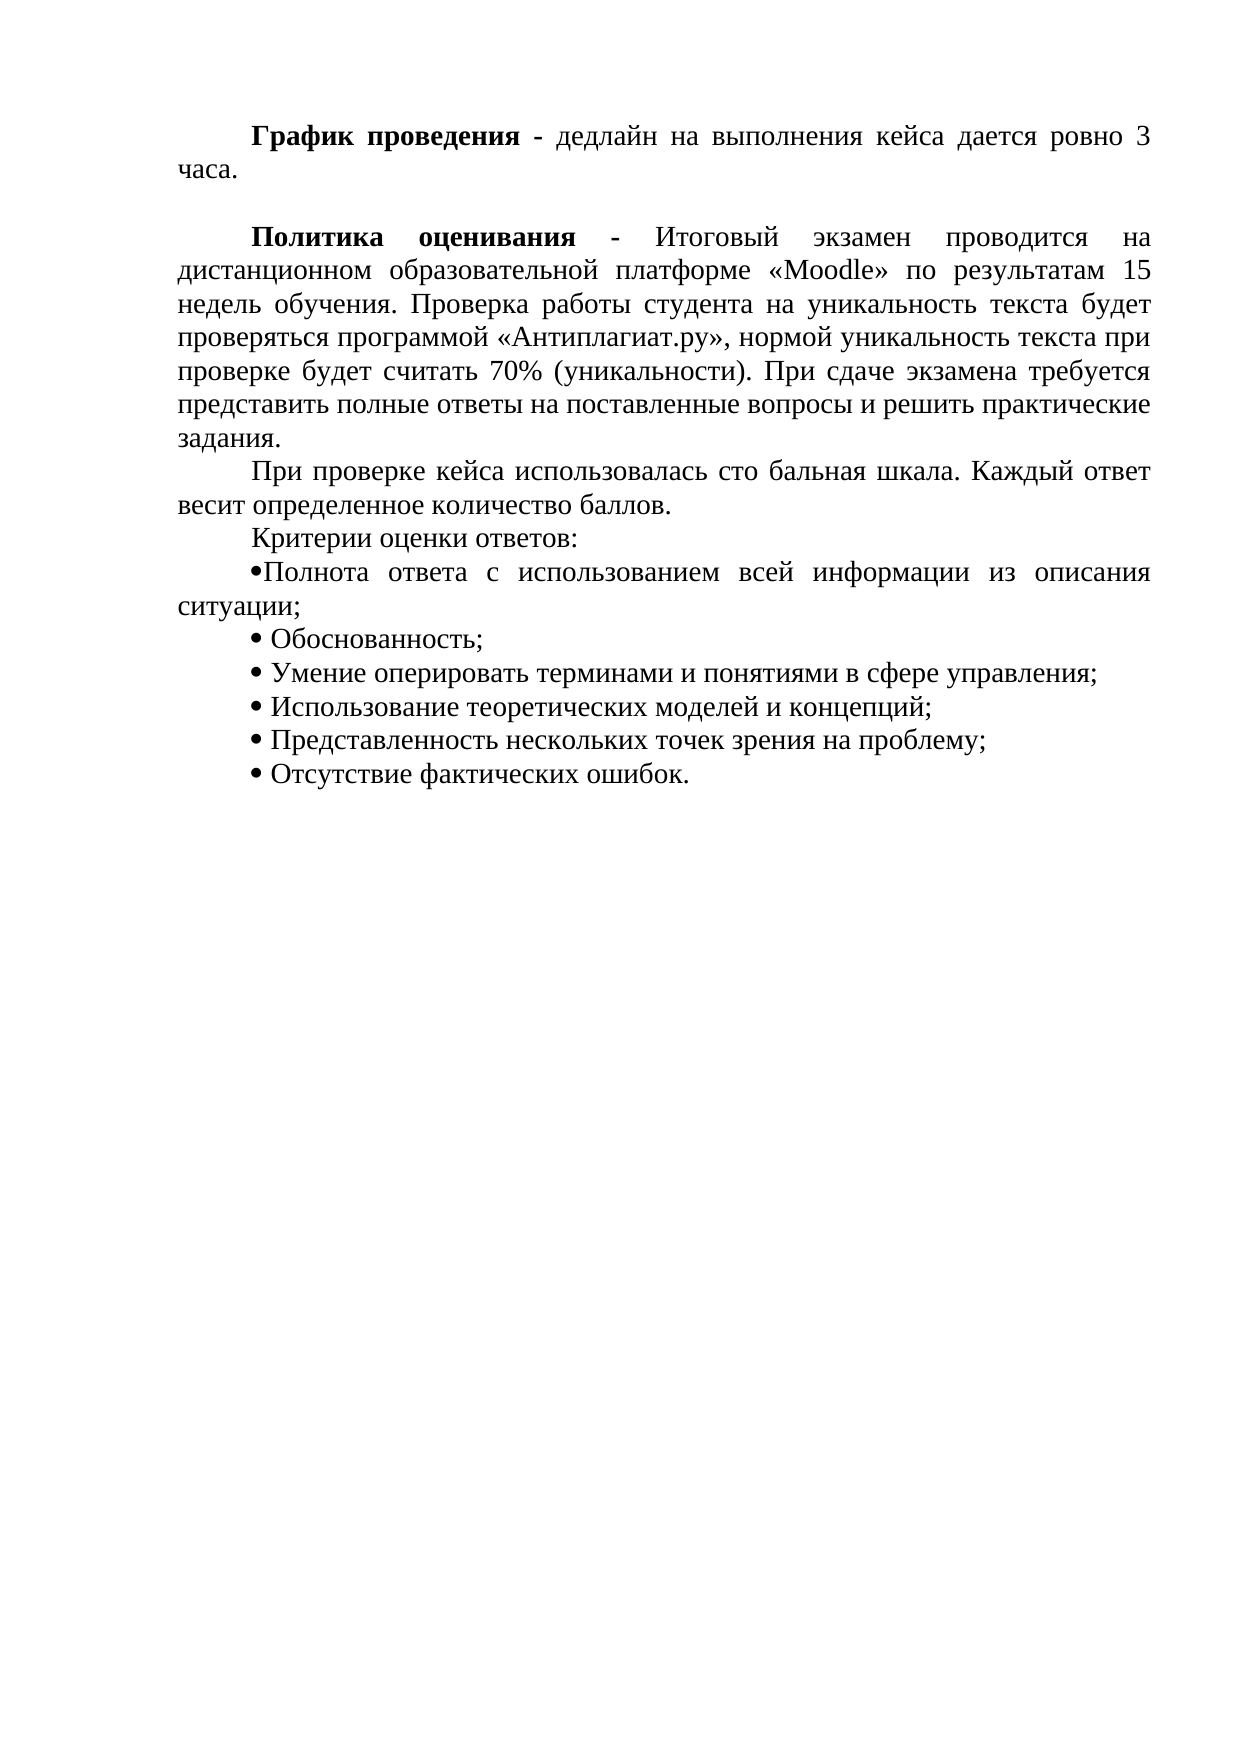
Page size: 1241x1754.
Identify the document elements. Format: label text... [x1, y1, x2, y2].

text Отсутствие фактических ошибок. [177, 756, 1152, 789]
text При проверке кейса использовалась сто бальная шкала. Каждый ответ весит определенное количество баллов. [177, 453, 1152, 521]
text Критерии оценки ответов: [177, 521, 1152, 554]
text Полнота ответа с использованием всей информации из описания ситуации; [177, 554, 1152, 621]
text Умение оперировать терминами и понятиями в сфере управления; [177, 655, 1152, 689]
text Представленность нескольких точек зрения на проблему; [177, 722, 1152, 756]
text Политика оценивания - Итоговый экзамен проводится на дистанционном образовательной платформе «Moodle» по результатам 15 недель обучения. Проверка работы студента на уникальность текста будет проверяться программой «Антиплагиат.ру», нормой уникальность текста при проверке будет считать 70% (уникальности). При сдаче экзамена требуется представить полные ответы на поставленные вопросы и решить практические задания. [177, 219, 1152, 453]
text Обоснованность; [177, 621, 1152, 655]
text График проведения - дедлайн на выполнения кейса дается ровно 3 часа. [177, 118, 1152, 185]
text Использование теоретических моделей и концепций; [177, 689, 1152, 722]
